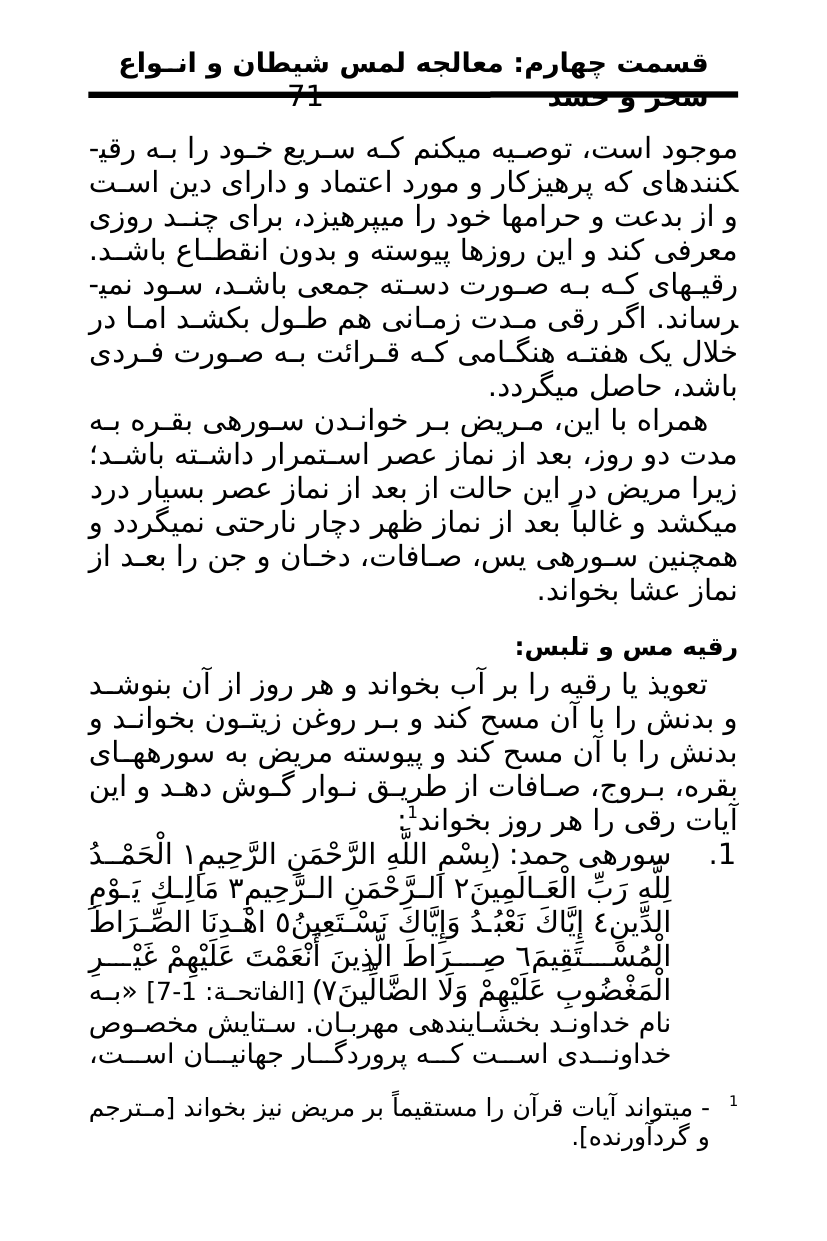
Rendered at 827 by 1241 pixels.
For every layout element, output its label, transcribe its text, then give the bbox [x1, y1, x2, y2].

text تعویذ یا رقیه را بر آب بخواند و هر روز از آن بنوشد و بدنش را با آن مسح کند و بر روغن زیتون بخواند و بدنش را با آن مسح کند و پیوسته مریض به سورههای بقره، بروج، صافات از طریق نوار گوش دهد و این آیات رقی را هر روز بخواند: [89, 667, 738, 837]
text همراه با این، مریض بر خواندن سورهی بقره به مدت دو روز، بعد از نماز عصر استمرار داشته باشد؛ زیرا مریض در این حالت از بعد از نماز عصر بسیار درد میکشد و غالباً بعد از نماز ظهر دچار نارحتی نمیگردد و همچنین سورهی یس، صافات، دخان و جن را بعد از نماز عشا بخواند. [89, 403, 738, 607]
text رقیه مس و تلبس: [89, 632, 738, 661]
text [89, 132, 738, 403]
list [89, 837, 708, 1070]
